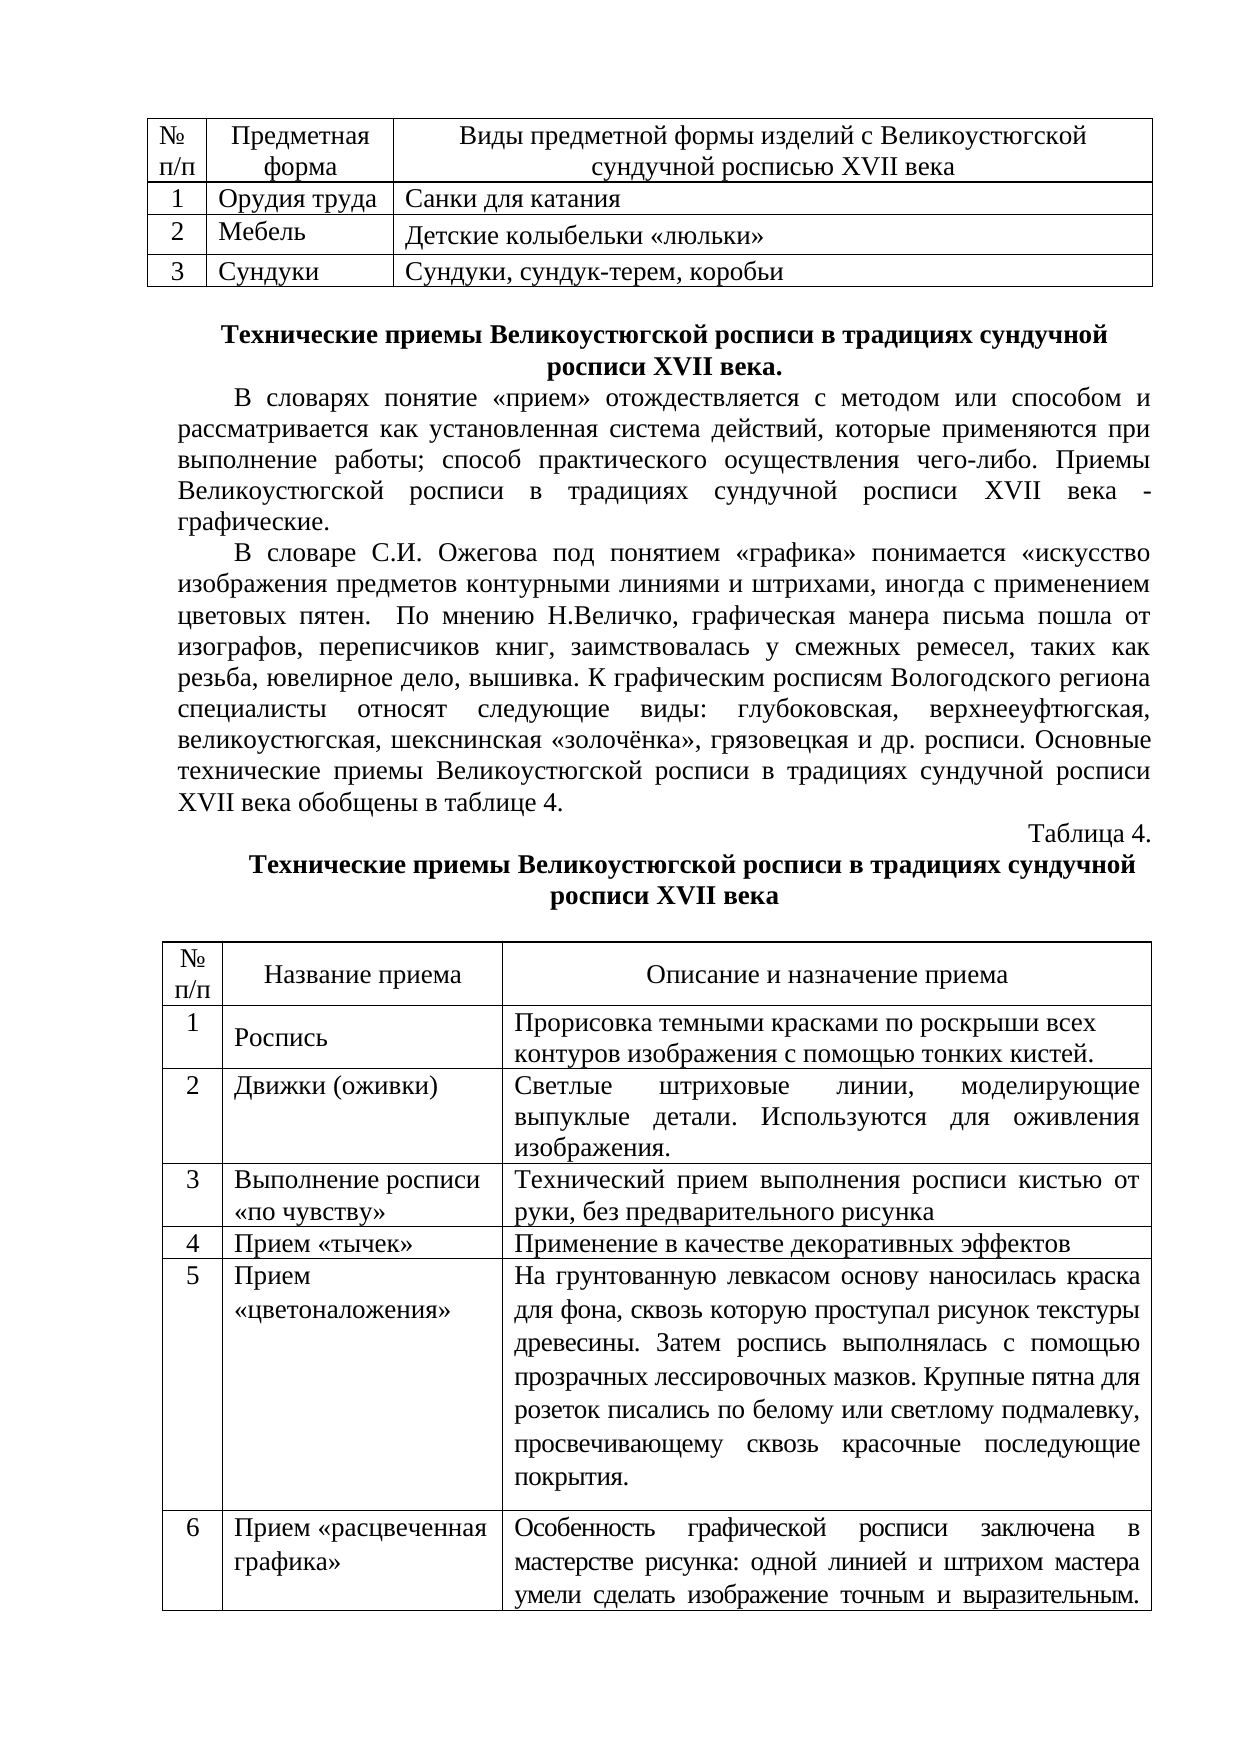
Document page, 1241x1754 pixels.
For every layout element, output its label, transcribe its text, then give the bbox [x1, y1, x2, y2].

table_header № п/п [163, 943, 222, 1005]
table_cell Светлые штриховые линии, моделирующие выпуклые детали. Используются для оживления изображения. [503, 1069, 1151, 1162]
table_cell 2 [163, 1069, 222, 1162]
table_header № п/п [148, 119, 206, 181]
table_cell 4 [163, 1227, 222, 1258]
table_cell Роспись [223, 1006, 502, 1068]
table_cell Прием «цветоналожения» [223, 1259, 502, 1510]
table_cell Прием «тычек» [223, 1227, 502, 1258]
table_header Виды предметной формы изделий с Великоустюгской сундучной росписью XVII века [394, 119, 1152, 181]
table_cell Движки (оживки) [223, 1069, 502, 1162]
text В словаре С.И. Ожегова под понятием «графика» понимается «искусство изображения предметов контурными линиями и штрихами, иногда с применением цветовых пятен. По мнению Н.Величко, графическая манера письма пошла от изографов, переписчиков книг, заимствовалась у смежных ремесел, таких как резьба, ювелирное дело, вышивка. К графическим росписям Вологодского региона специалисты относят следующие виды: глубоковская, верхнееуфтюгская, великоустюгская, шекснинская «золочёнка», грязовецкая и др. росписи. Основные технические приемы Великоустюгской росписи в традициях сундучной росписи XVII века обобщены в таблице 4. [177, 536, 1152, 817]
table_cell Орудия труда [207, 183, 393, 214]
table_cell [223, 1511, 502, 1609]
table_cell 3 [163, 1164, 222, 1226]
table_cell 5 [163, 1259, 222, 1510]
table_cell Сундуки, сундук-терем, коробьи [394, 255, 1152, 286]
table_cell Сундуки [207, 255, 393, 286]
table_cell Cанки для катания [394, 183, 1152, 214]
table_cell Выполнение росписи «по чувству» [223, 1164, 502, 1226]
table_cell Детские колыбельки «люльки» [394, 215, 1152, 254]
table_cell Мебель [207, 215, 393, 254]
table_cell Применение в качестве декоративных эффектов [503, 1227, 1151, 1258]
table_cell 3 [148, 255, 206, 286]
table_header Предметная форма [207, 119, 393, 181]
text Технические приемы Великоустюгской росписи в традициях сундучной росписи XVII века [177, 848, 1152, 910]
table_cell 6 [163, 1511, 222, 1609]
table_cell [503, 1511, 1151, 1609]
table_header Описание и назначение приема [503, 943, 1151, 1005]
table_cell Технический прием выполнения росписи кистью от руки, без предварительного рисунка [503, 1164, 1151, 1226]
table_cell 1 [163, 1006, 222, 1068]
table_cell 2 [148, 215, 206, 254]
text Технические приемы Великоустюгской росписи в традициях сундучной росписи XVII века. [177, 318, 1152, 381]
table_cell 1 [148, 183, 206, 214]
text В словарях понятие «прием» отождествляется с методом или способом и рассматривается как установленная система действий, которые применяются при выполнение работы; способ практического осуществления чего-либо. Приемы Великоустюгской росписи в традициях сундучной росписи XVII века - графические. [177, 381, 1152, 536]
table_header Название приема [223, 943, 502, 1005]
table_cell На грунтованную левкасом основу наносилась краска для фона, сквозь которую проступал рисунок текстуры древесины. Затем роспись выполнялась с помощью прозрачных лессировочных мазков. Крупные пятна для розеток писались по белому или светлому подмалевку, просвечивающему сквозь красочные последующие покрытия. [503, 1259, 1151, 1510]
table_cell Прорисовка темными красками по роскрыши всех контуров изображения с помощью тонких кистей. [503, 1006, 1151, 1068]
text Таблица 4. [177, 817, 1152, 848]
